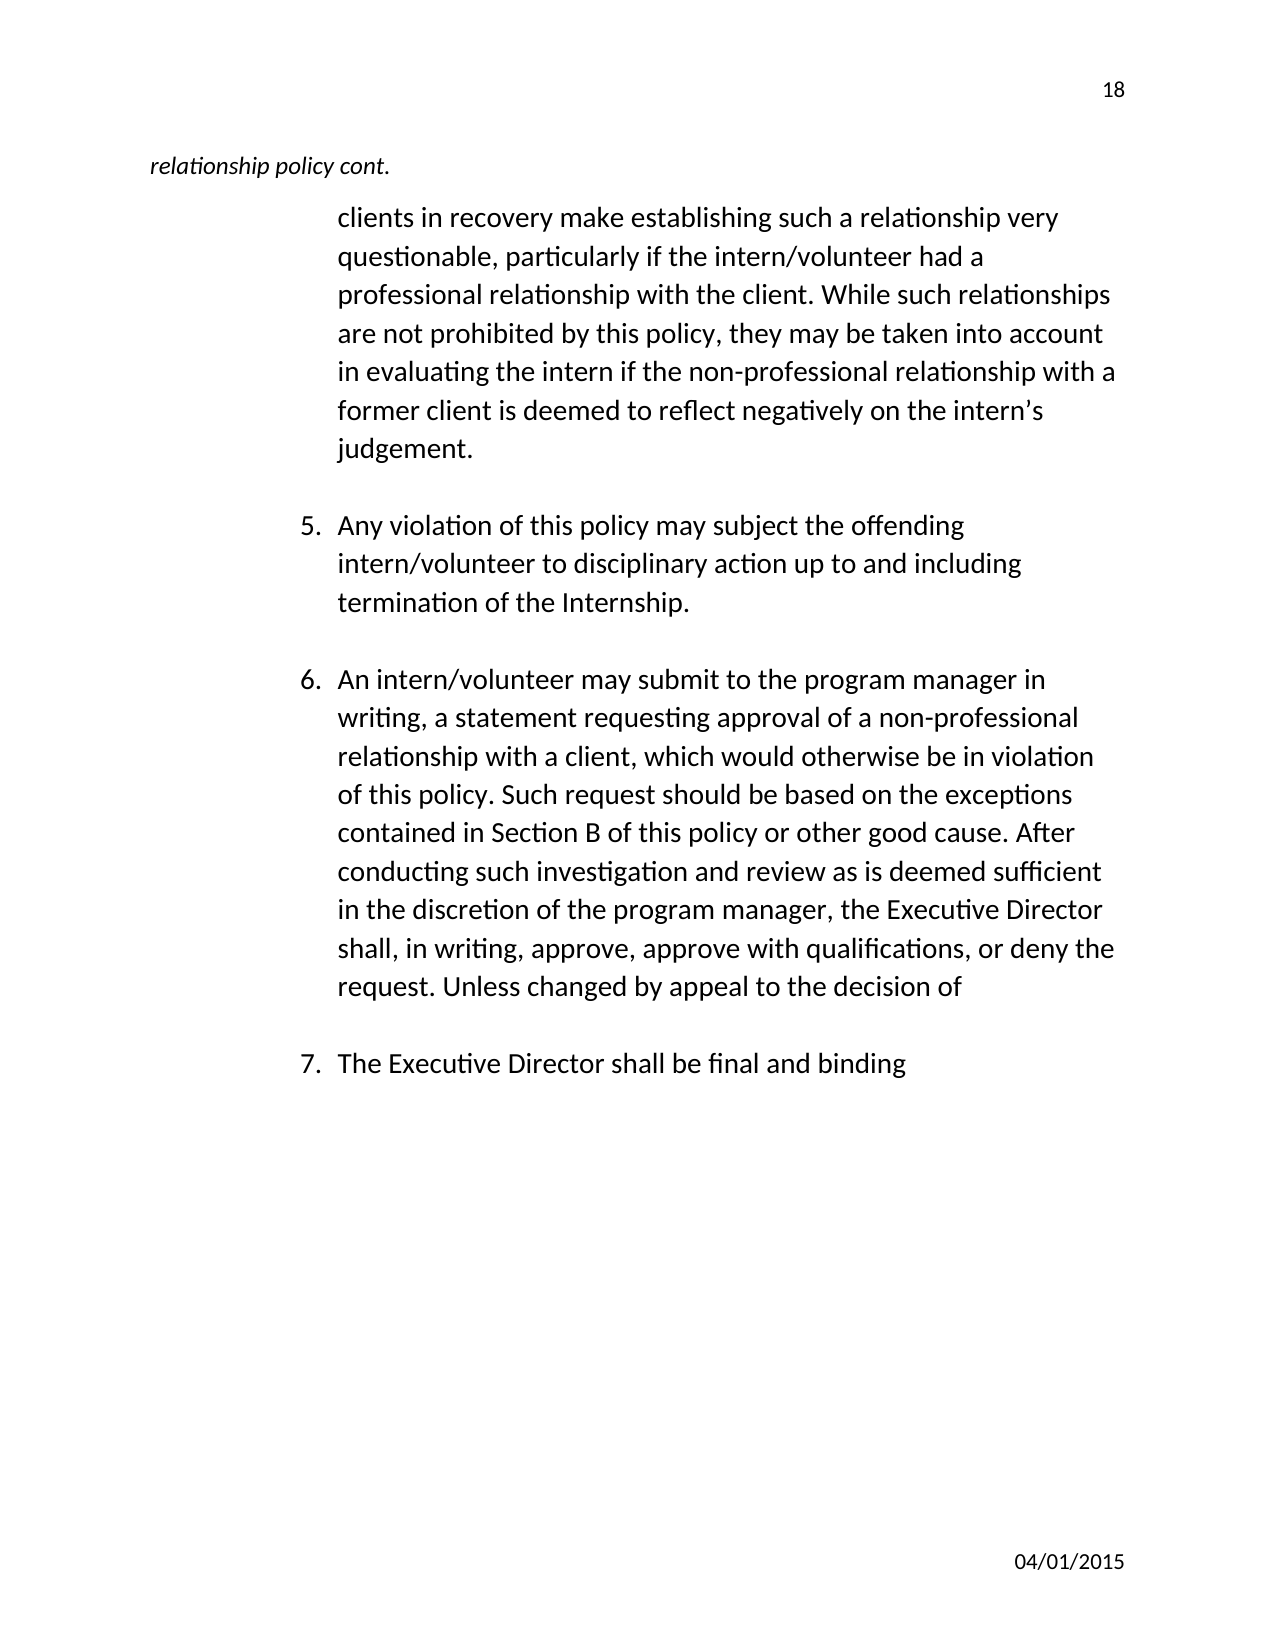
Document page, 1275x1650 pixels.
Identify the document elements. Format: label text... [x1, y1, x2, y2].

list The Executive Director shall be final and binding [300, 1045, 1125, 1081]
list Any violation of this policy may subject the offending intern/volunteer to disciplinary action up to and including termination of the Internship. [300, 507, 1125, 619]
list An intern/volunteer may submit to the program manager in writing, a statement requesting approval of a non-professional relationship with a client, which would otherwise be in violation of this policy. Such request should be based on the exceptions contained in Section B of this policy or other good cause. After conducting such investigation and review as is deemed sufficient in the discretion of the program manager, the Executive Director shall, in writing, approve, approve with qualifications, or deny the request. Unless changed by appeal to the decision of [300, 661, 1125, 1004]
text relationship policy cont. [150, 150, 1125, 181]
list clients in recovery make establishing such a relationship very questionable, particularly if the intern/volunteer had a professional relationship with the client. While such relationships are not prohibited by this policy, they may be taken into account in evaluating the intern if the non-professional relationship with a former client is deemed to reflect negatively on the intern’s judgement. [337, 199, 1125, 466]
